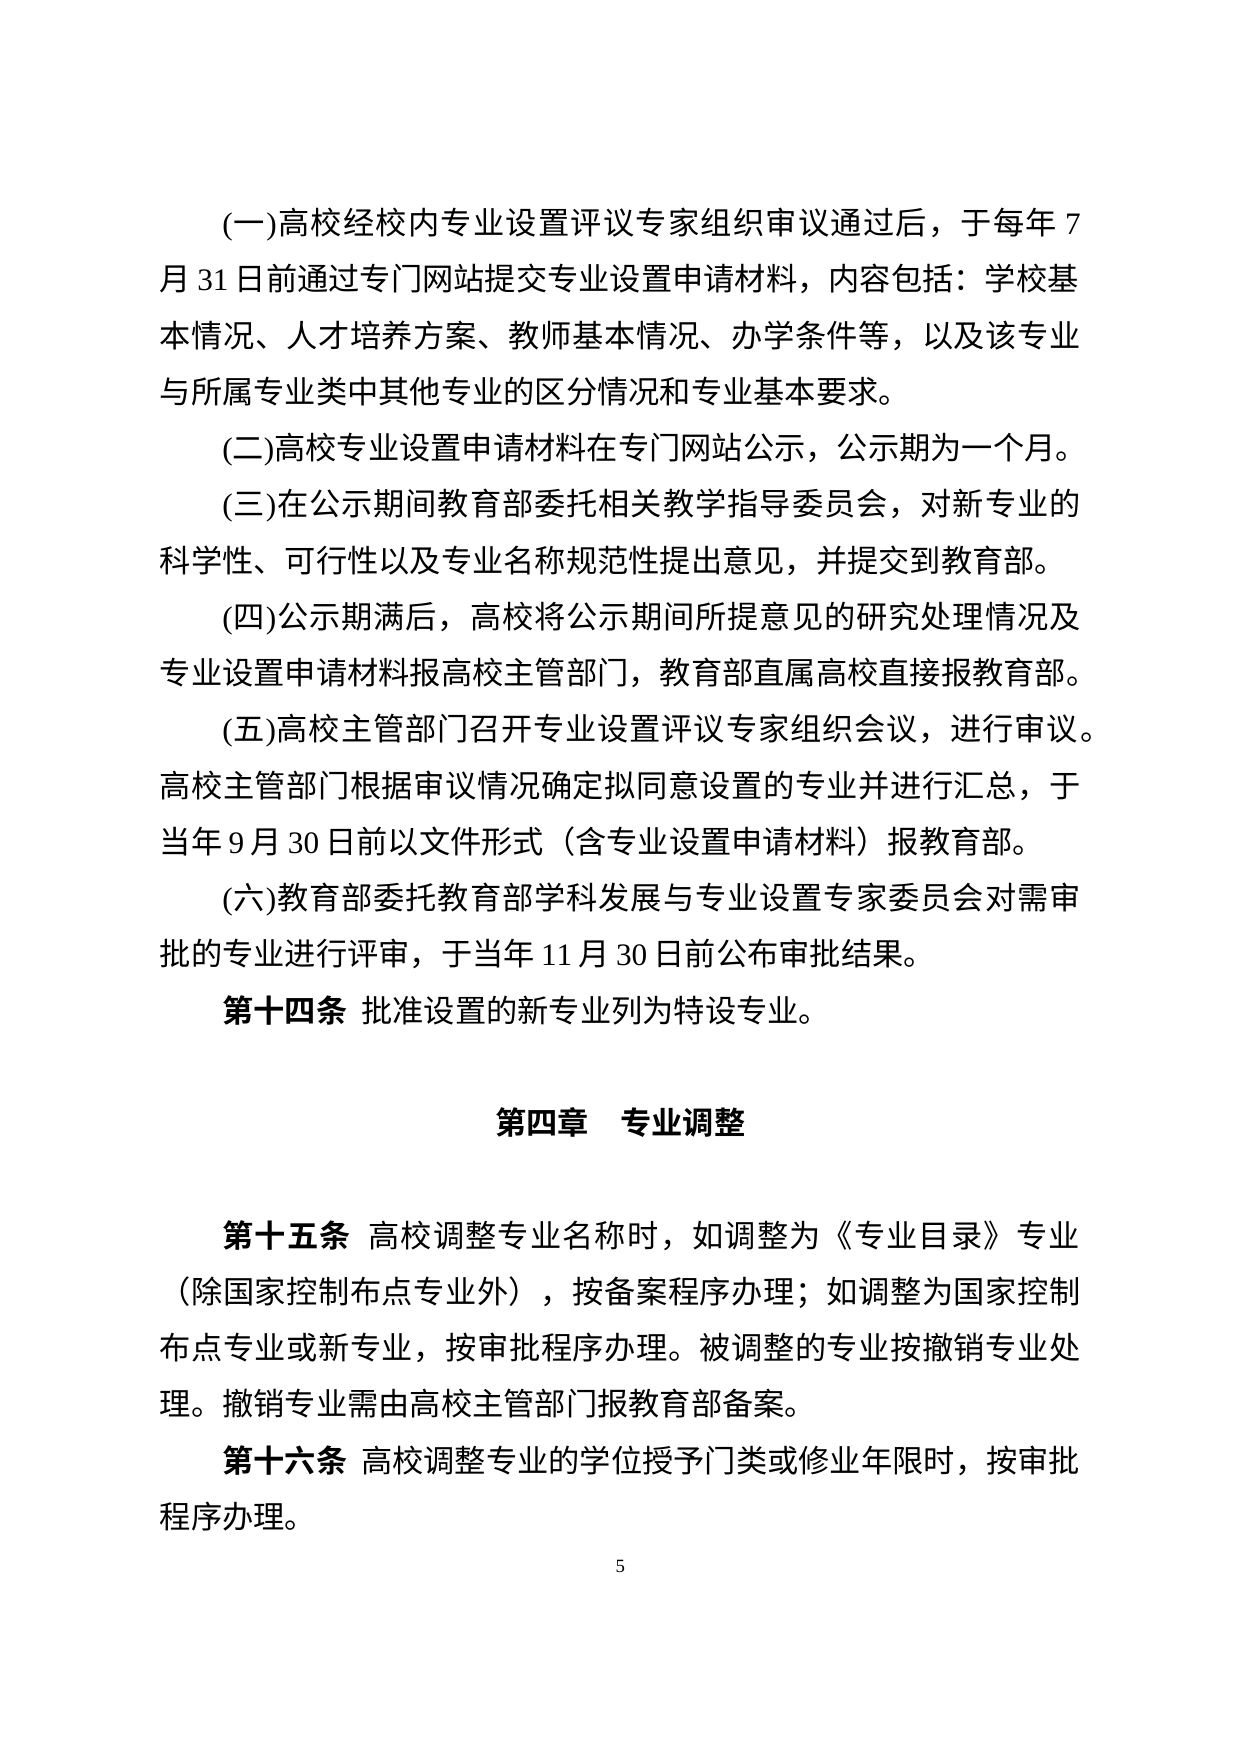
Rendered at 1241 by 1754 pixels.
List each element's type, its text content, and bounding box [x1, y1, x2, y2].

text 第十五条 高校调整专业名称时，如调整为《专业目录》专业（除国家控制布点专业外），按备案程序办理；如调整为国家控制布点专业或新专业，按审批程序办理。被调整的专业按撤销专业处理。撤销专业需由高校主管部门报教育部备案。 [159, 1202, 1081, 1427]
text (六)教育部委托教育部学科发展与专业设置专家委员会对需审批的专业进行评审，于当年11月30日前公布审批结果。 [159, 864, 1081, 977]
text (五)高校主管部门召开专业设置评议专家组织会议，进行审议。高校主管部门根据审议情况确定拟同意设置的专业并进行汇总，于当年9月30日前以文件形式（含专业设置申请材料）报教育部。 [159, 696, 1081, 864]
text (二)高校专业设置申请材料在专门网站公示，公示期为一个月。 [159, 414, 1081, 471]
text (一)高校经校内专业设置评议专家组织审议通过后，于每年7月31日前通过专门网站提交专业设置申请材料，内容包括：学校基本情况、人才培养方案、教师基本情况、办学条件等，以及该专业与所属专业类中其他专业的区分情况和专业基本要求。 [159, 189, 1081, 414]
text (四)公示期满后，高校将公示期间所提意见的研究处理情况及专业设置申请材料报高校主管部门，教育部直属高校直接报教育部。 [159, 583, 1081, 696]
text 第十四条 批准设置的新专业列为特设专业。 [159, 977, 1081, 1033]
text (三)在公示期间教育部委托相关教学指导委员会，对新专业的科学性、可行性以及专业名称规范性提出意见，并提交到教育部。 [159, 471, 1081, 583]
text 第十六条 高校调整专业的学位授予门类或修业年限时，按审批程序办理。 [159, 1427, 1081, 1539]
text 第四章 专业调整 [159, 1089, 1081, 1146]
